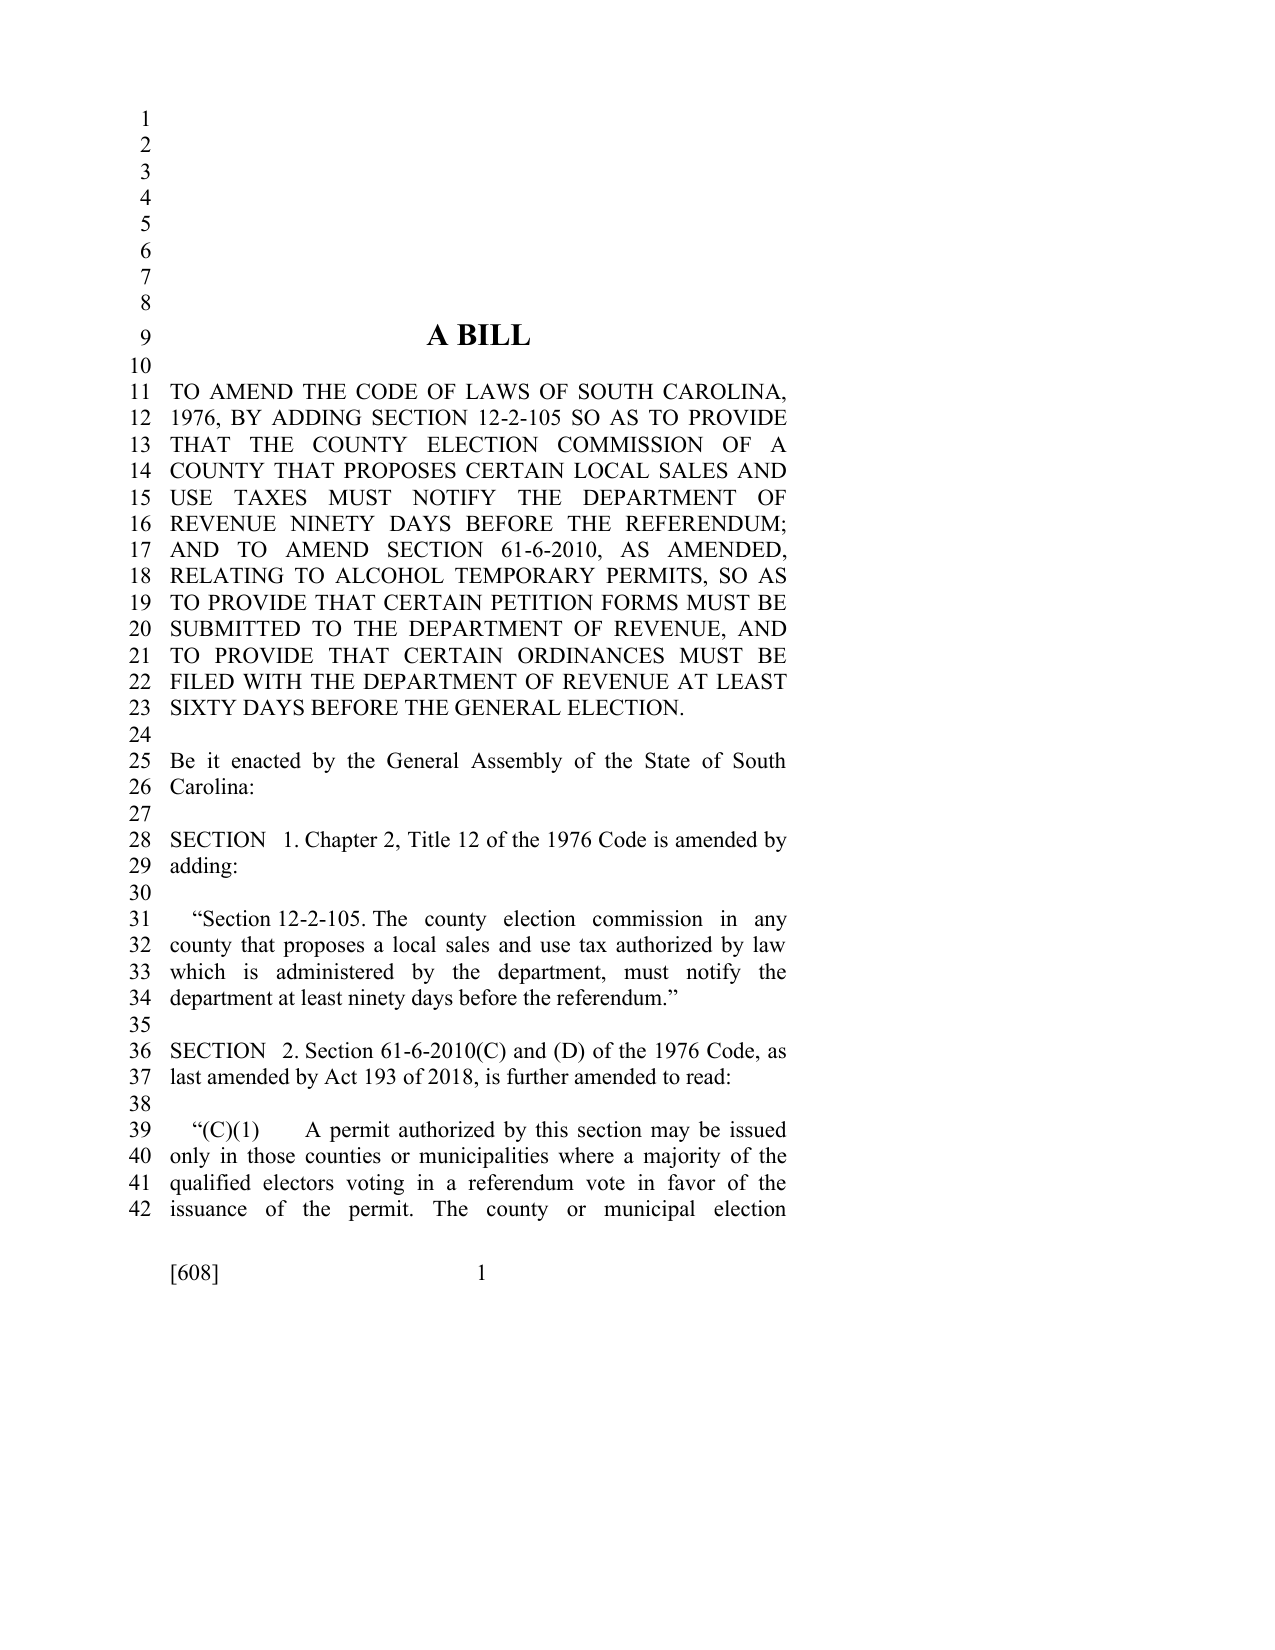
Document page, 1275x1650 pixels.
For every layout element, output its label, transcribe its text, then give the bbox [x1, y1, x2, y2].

text “Section 12-2-105. The county election commission in any county that proposes a local sales and use tax authorized by law which is administered by the department, must notify the department at least ninety days before the referendum.” [169, 905, 787, 1011]
text SECTION 2. Section 61-6-2010(C) and (D) of the 1976 Code, as last amended by Act 193 of 2018, is further amended to read: [169, 1037, 787, 1090]
text TO AMEND THE CODE OF LAWS OF SOUTH CAROLINA, 1976, BY ADDING SECTION 12-2-105 SO AS TO PROVIDE THAT THE COUNTY ELECTION COMMISSION OF A COUNTY THAT PROPOSES CERTAIN LOCAL SALES AND USE TAXES MUST NOTIFY THE DEPARTMENT OF REVENUE NINETY DAYS BEFORE THE REFERENDUM; AND TO AMEND SECTION 61-6-2010, AS AMENDED, RELATING TO ALCOHOL TEMPORARY PERMITS, SO AS TO PROVIDE THAT CERTAIN PETITION FORMS MUST BE SUBMITTED TO THE DEPARTMENT OF REVENUE, AND TO PROVIDE THAT CERTAIN ORDINANCES MUST BE FILED WITH THE DEPARTMENT OF REVENUE AT LEAST SIXTY DAYS BEFORE THE GENERAL ELECTION. [169, 378, 787, 721]
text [169, 1116, 787, 1221]
text A BILL [169, 316, 787, 352]
text SECTION 1. Chapter 2, Title 12 of the 1976 Code is amended by adding: [169, 826, 787, 879]
text Be it enacted by the General Assembly of the State of South Carolina: [169, 747, 787, 800]
